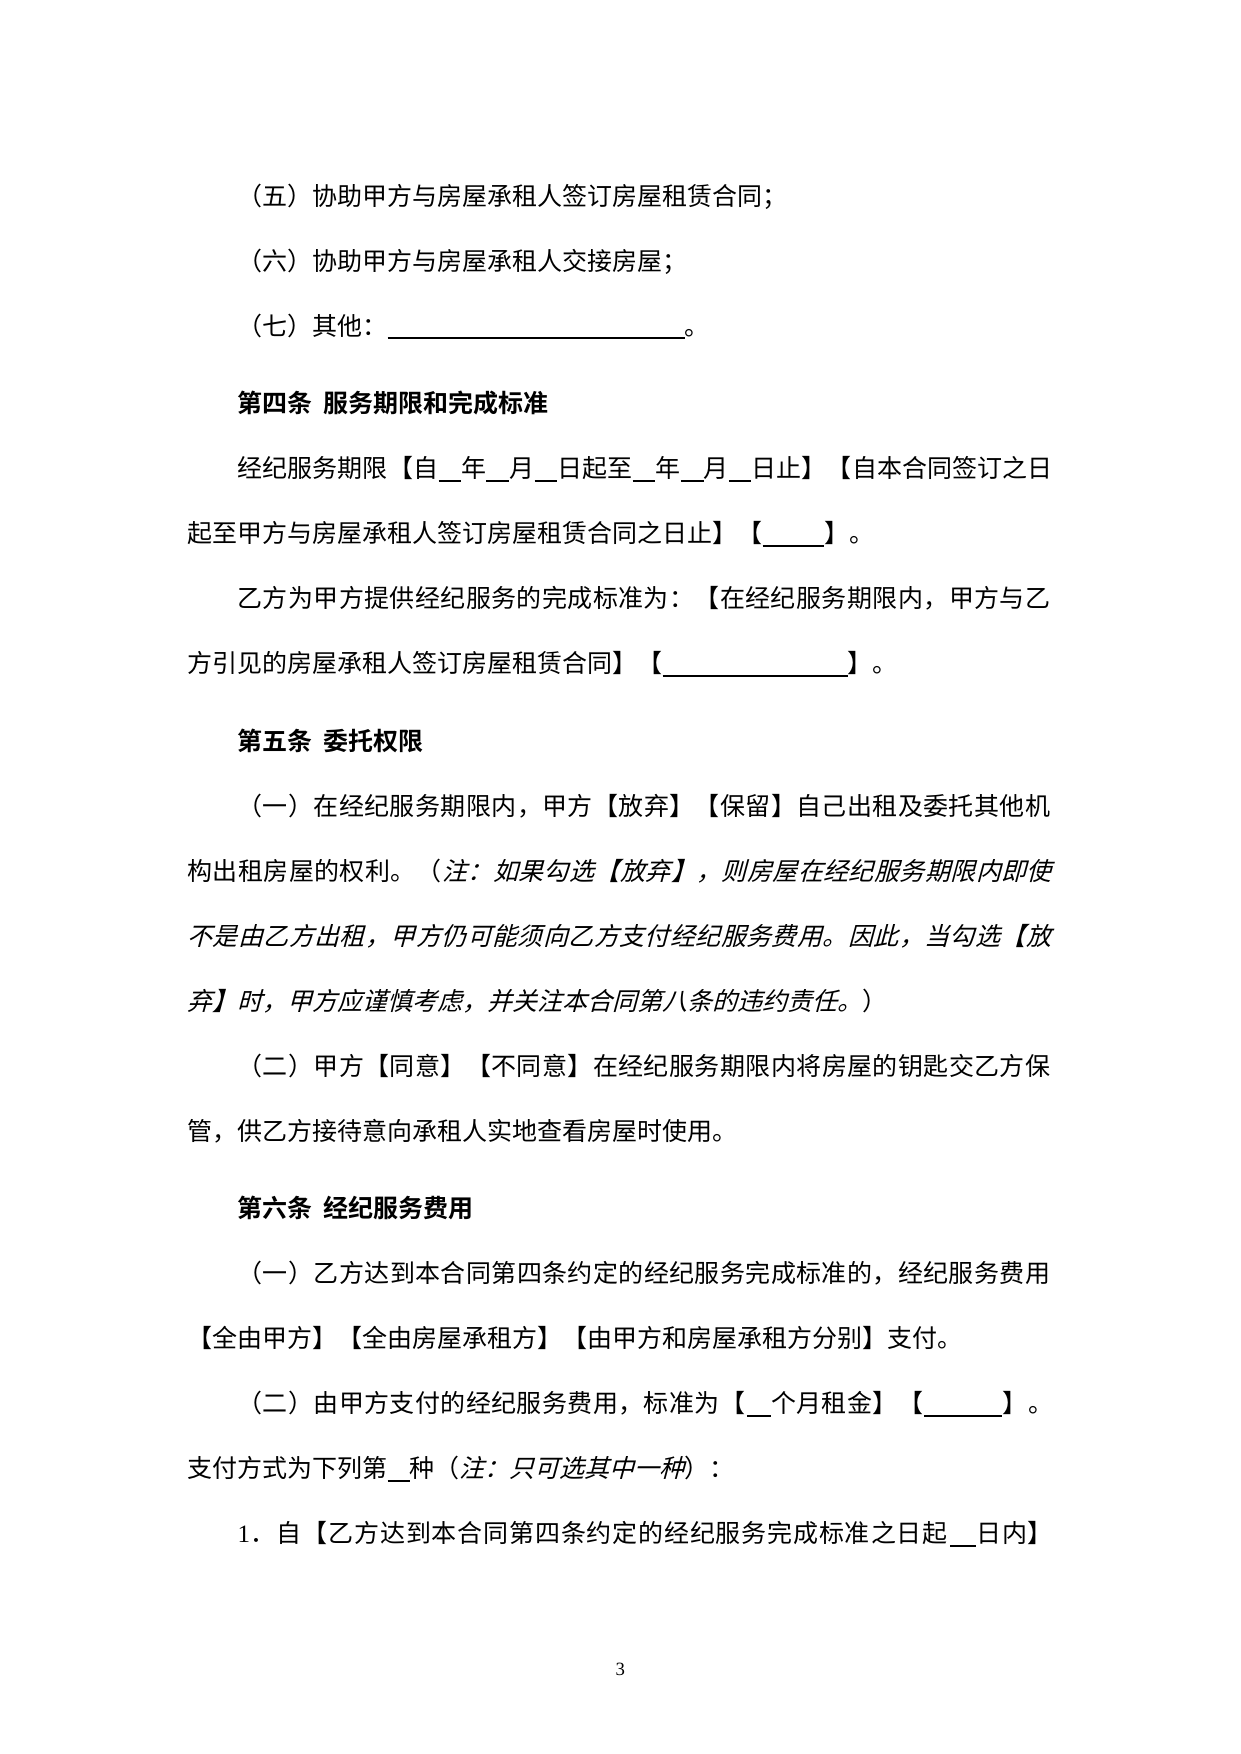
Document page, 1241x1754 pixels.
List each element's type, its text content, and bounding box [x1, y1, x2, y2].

text （二）由甲方支付的经纪服务费用，标准为【 个月租金】【 】。支付方式为下列第 种（注：只可选其中一种）： [187, 1369, 1053, 1499]
text 乙方为甲方提供经纪服务的完成标准为：【在经纪服务期限内，甲方与乙方引见的房屋承租人签订房屋租赁合同】【 】。 [187, 564, 1053, 694]
text （五）协助甲方与房屋承租人签订房屋租赁合同； [187, 162, 1053, 227]
text （二）甲方【同意】【不同意】在经纪服务期限内将房屋的钥匙交乙方保管，供乙方接待意向承租人实地查看房屋时使用。 [187, 1032, 1053, 1162]
text 经纪服务期限【自 年 月 日起至 年 月 日止】【自本合同签订之日起至甲方与房屋承租人签订房屋租赁合同之日止】【 】。 [187, 434, 1053, 564]
text （一）在经纪服务期限内，甲方【放弃】【保留】自己出租及委托其他机构出租房屋的权利。（注：如果勾选【放弃】，则房屋在经纪服务期限内即使不是由乙方出租，甲方仍可能须向乙方支付经纪服务费用。因此，当勾选【放弃】时，甲方应谨慎考虑，并关注本合同第八条的违约责任。） [187, 772, 1053, 1032]
text （七）其他： 。 [187, 292, 1053, 357]
text 第六条 经纪服务费用 [187, 1174, 1053, 1239]
text 第四条 服务期限和完成标准 [187, 369, 1053, 434]
text 第五条 委托权限 [187, 707, 1053, 772]
text （六）协助甲方与房屋承租人交接房屋； [187, 227, 1053, 292]
text （一）乙方达到本合同第四条约定的经纪服务完成标准的，经纪服务费用【全由甲方】【全由房屋承租方】【由甲方和房屋承租方分别】支付。 [187, 1239, 1053, 1369]
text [187, 1499, 1053, 1564]
